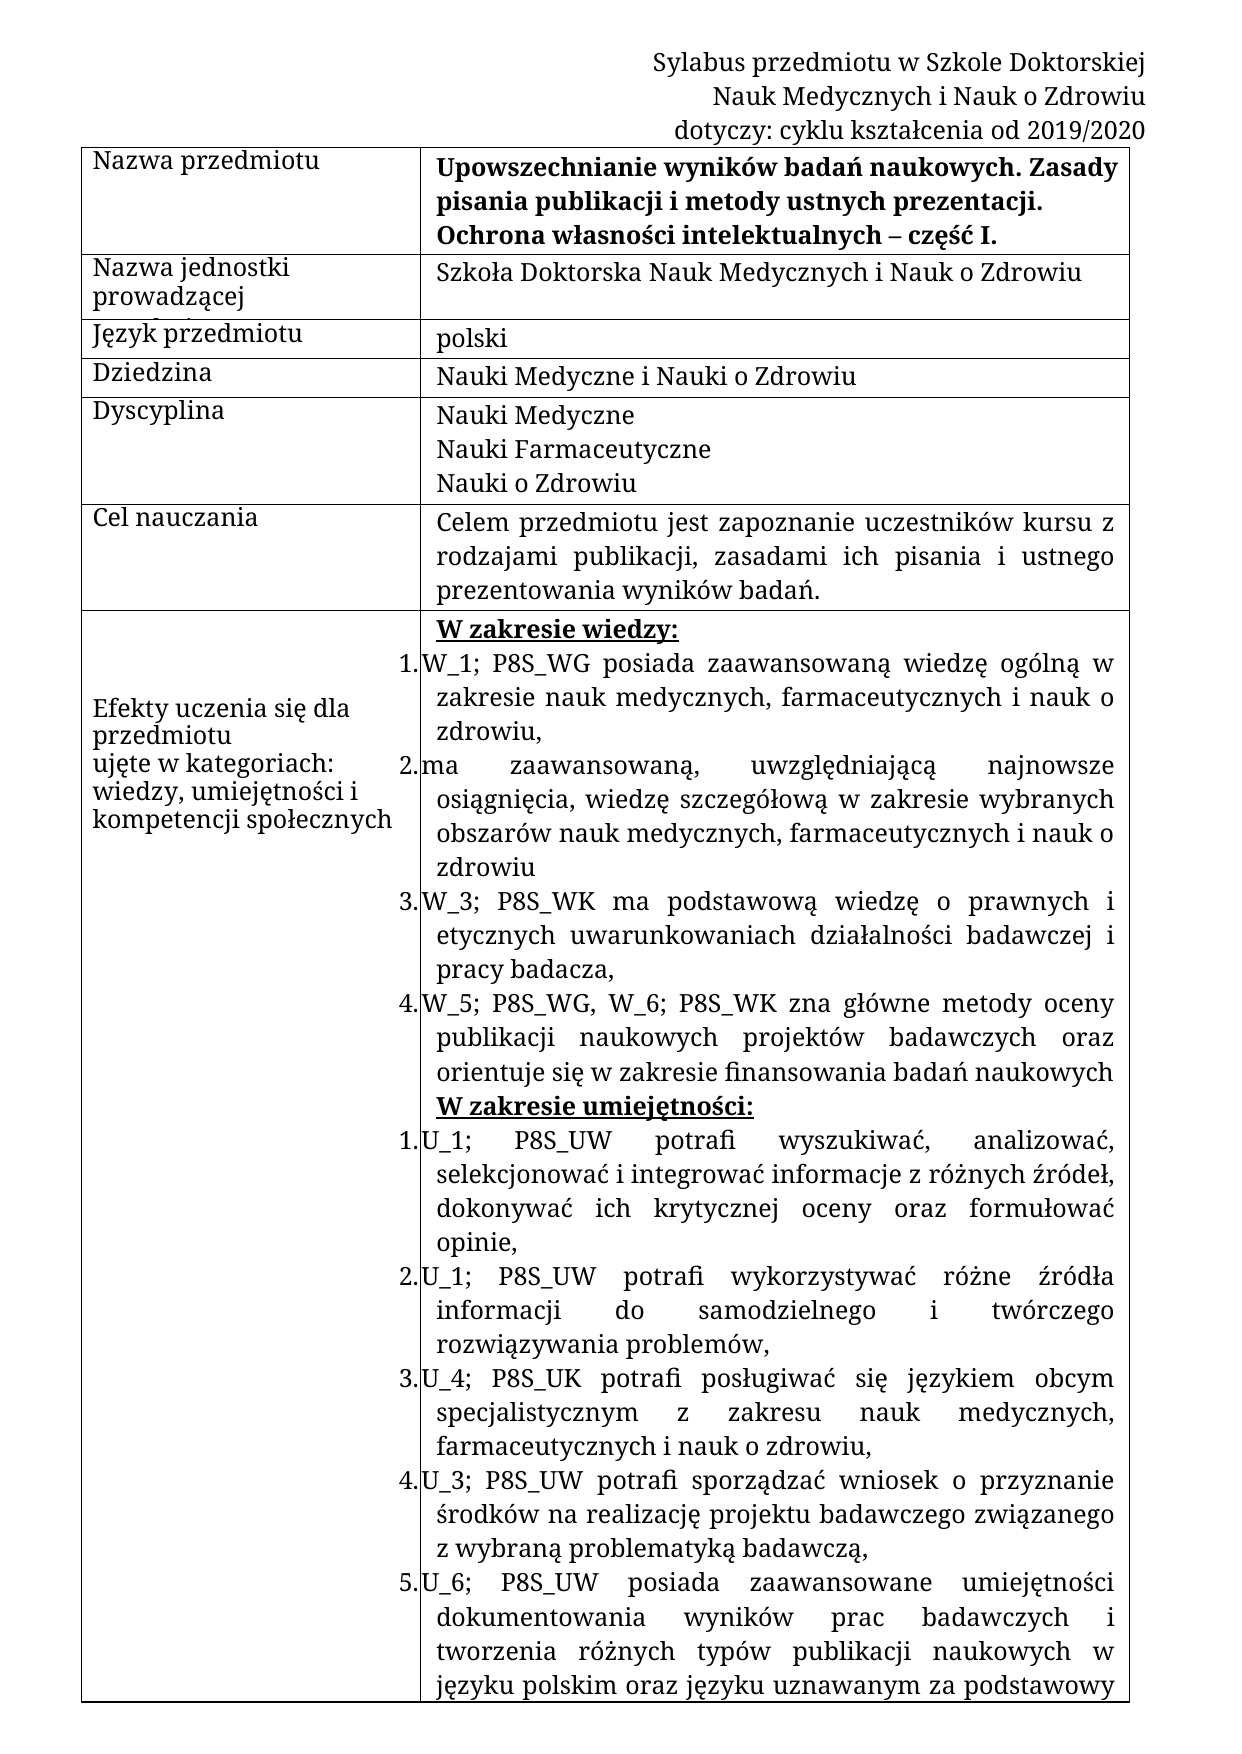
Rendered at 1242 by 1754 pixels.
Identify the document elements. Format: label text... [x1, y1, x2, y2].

table_cell polski [421, 320, 1129, 358]
table_cell Nauki Medyczne Nauki Farmaceutyczne Nauki o Zdrowiu [421, 398, 1129, 503]
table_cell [82, 611, 420, 1701]
table_cell Dyscyplina [82, 398, 420, 503]
text Sylabus przedmiotu w Szkole Doktorskiej [133, 44, 1146, 78]
table_cell Język przedmiotu [82, 320, 420, 358]
table_cell Cel nauczania [82, 505, 420, 610]
text Nauk Medycznych i Nauk o Zdrowiu [96, 78, 1146, 112]
table_cell Nazwa jednostki prowadzącej przedmiot [82, 255, 420, 319]
table_header Nazwa przedmiotu [82, 148, 420, 253]
table_cell Celem przedmiotu jest zapoznanie uczestników kursu z rodzajami publikacji, zasadami ich pisania i ustnego prezentowania wyników badań. [421, 505, 1129, 610]
table_cell Nauki Medyczne i Nauki o Zdrowiu [421, 359, 1129, 397]
table_header Upowszechnianie wyników badań naukowych. Zasady pisania publikacji i metody ustnych prezentacji. Ochrona własności intelektualnych – część I. [421, 148, 1129, 253]
table_cell Dziedzina [82, 359, 420, 397]
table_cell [421, 611, 1129, 1701]
table_cell Szkoła Doktorska Nauk Medycznych i Nauk o Zdrowiu [421, 255, 1129, 319]
text dotyczy: cyklu kształcenia od 2019/2020 [96, 112, 1146, 147]
